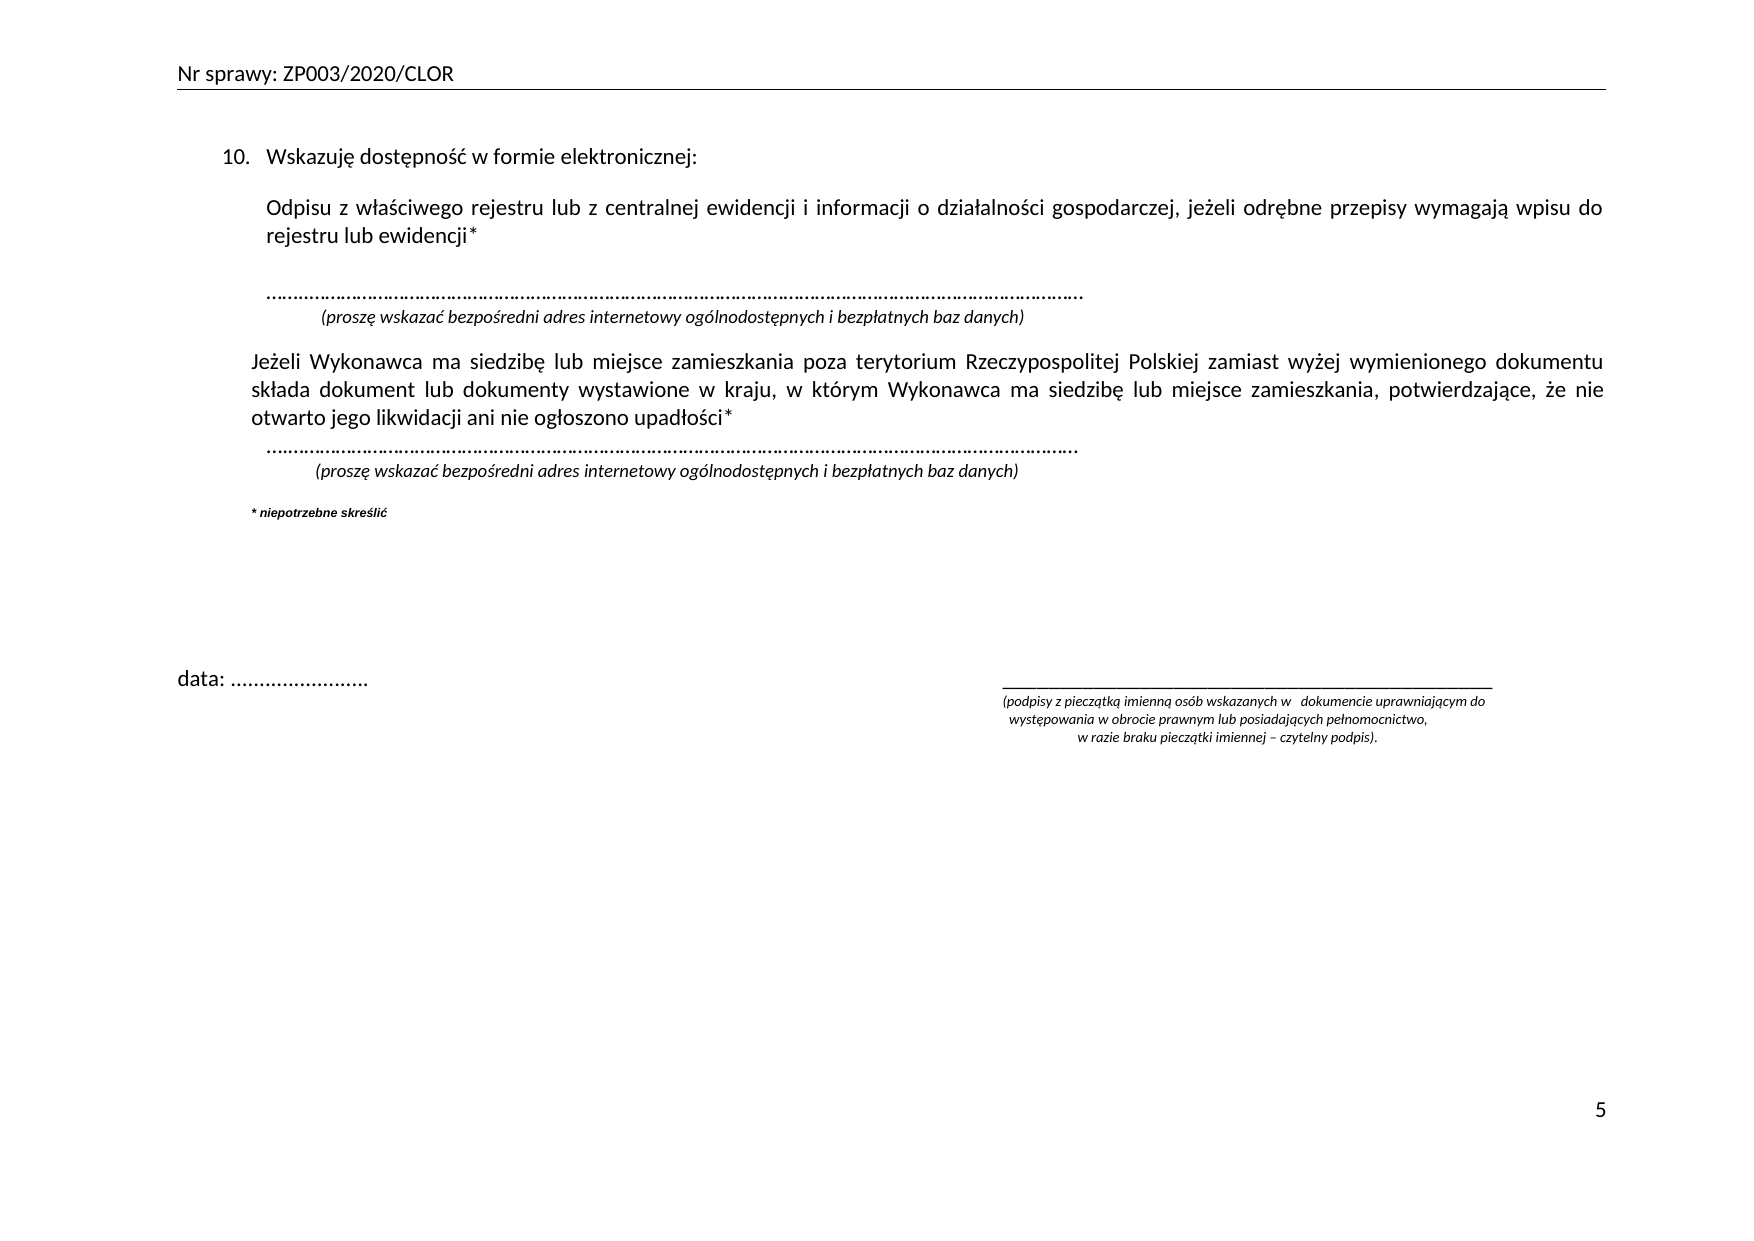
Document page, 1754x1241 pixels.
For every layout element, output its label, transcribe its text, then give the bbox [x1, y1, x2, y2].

list Wskazuję dostępność w formie elektronicznej: [222, 142, 1606, 170]
text w razie braku pieczątki imiennej – czytelny podpis). [1009, 728, 1606, 746]
text występowania w obrocie prawnym lub posiadających pełnomocnictwo, [940, 710, 1606, 728]
text (podpisy z pieczątką imienną osób wskazanych w dokumencie uprawniającym do [694, 692, 1606, 710]
list Odpisu z właściwego rejestru lub z centralnej ewidencji i informacji o działalności gospodarczej, jeżeli odrębne przepisy wymagają wpisu do rejestru lub ewidencji* [266, 193, 1606, 249]
text * niepotrzebne skreślić [177, 506, 1606, 521]
text data: ........................ ___________________________________________ [177, 664, 1606, 692]
list (proszę wskazać bezpośredni adres internetowy ogólnodostępnych i bezpłatnych baz danych) [207, 459, 1606, 482]
list ……..………………………………………………………………………………………………………………………………… [266, 277, 1606, 305]
list (proszę wskazać bezpośredni adres internetowy ogólnodostępnych i bezpłatnych baz danych) [207, 305, 1606, 328]
text Jeżeli Wykonawca ma siedzibę lub miejsce zamieszkania poza terytorium Rzeczypospolitej Polskiej zamiast wyżej wymienionego dokumentu składa dokument lub dokumenty wystawione w kraju, w którym Wykonawca ma siedzibę lub miejsce zamieszkania, potwierdzające, że nie otwarto jego likwidacji ani nie ogłoszono upadłości* [251, 347, 1606, 431]
list ….…………………………………………………………………………………………………………………………………… [251, 431, 1606, 459]
